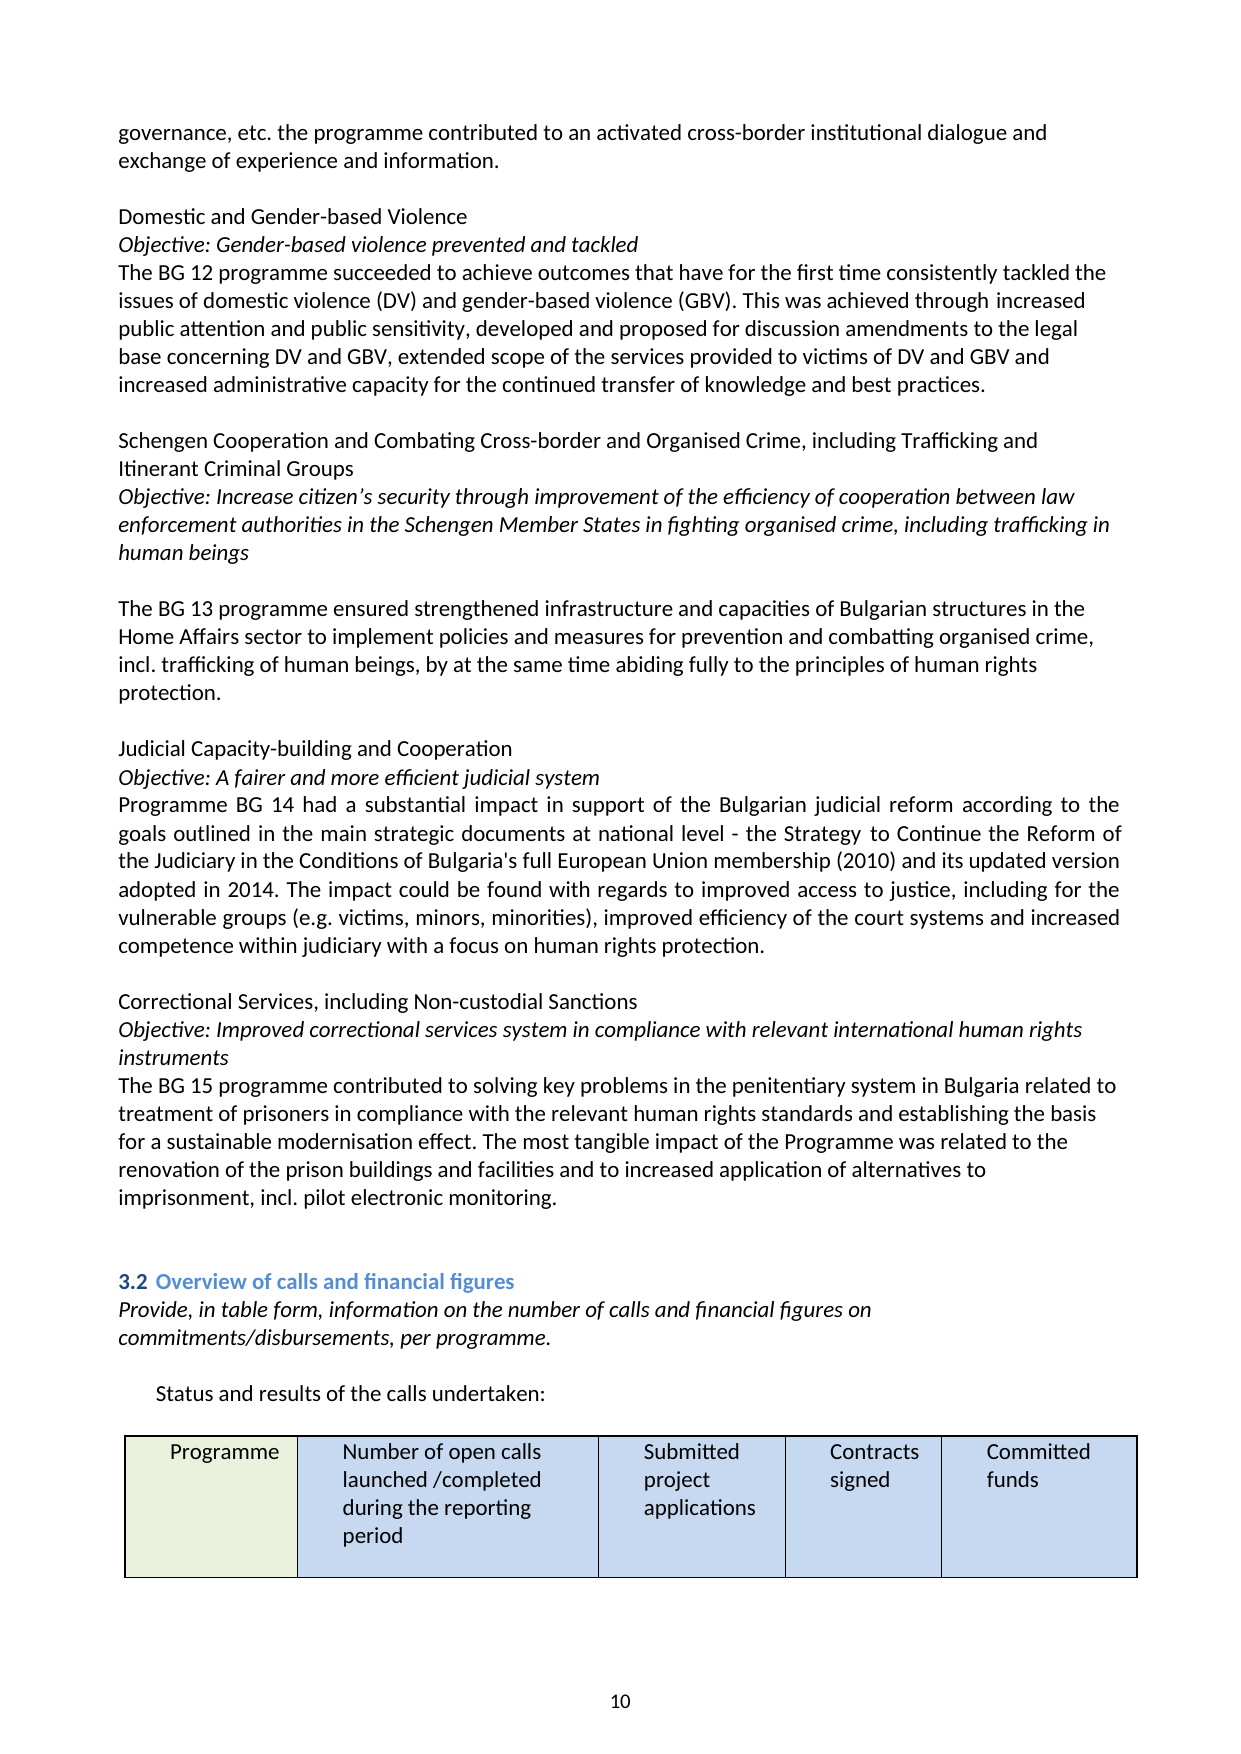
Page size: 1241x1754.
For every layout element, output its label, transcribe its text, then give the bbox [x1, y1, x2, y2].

table_header Contracts signed [786, 1437, 941, 1577]
table_header Number of open calls launched /completed during the reporting period [298, 1437, 598, 1577]
text Objective: Improved correctional services system in compliance with relevant international human rights instruments [118, 1015, 1122, 1071]
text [118, 118, 1122, 174]
list Overview of calls and financial figures [118, 1267, 1122, 1295]
table_header Programme [126, 1437, 297, 1577]
text The BG 15 programme contributed to solving key problems in the penitentiary system in Bulgaria related to treatment of prisoners in compliance with the relevant human rights standards and establishing the basis for a sustainable modernisation effect. The most tangible impact of the Programme was related to the renovation of the prison buildings and facilities and to increased application of alternatives to imprisonment, incl. pilot electronic monitoring. [118, 1071, 1122, 1211]
text Status and results of the calls undertaken: [156, 1379, 1122, 1407]
text Programme BG 14 had a substantial impact in support of the Bulgarian judicial reform according to the goals outlined in the main strategic documents at national level - the Strategy to Continue the Reform of the Judiciary in the Conditions of Bulgaria's full European Union membership (2010) and its updated version adopted in 2014. The impact could be found with regards to improved access to justice, including for the vulnerable groups (e.g. victims, minors, minorities), improved efficiency of the court systems and increased competence within judiciary with a focus on human rights protection. [118, 791, 1122, 959]
text Domestic and Gender-based Violence [118, 202, 1122, 230]
text The BG 13 programme ensured strengthened infrastructure and capacities of Bulgarian structures in the Home Affairs sector to implement policies and measures for prevention and combatting organised crime, incl. trafficking of human beings, by at the same time abiding fully to the principles of human rights protection. [118, 594, 1122, 707]
text Judicial Capacity-building and Cooperation [118, 734, 1122, 763]
text The BG 12 programme succeeded to achieve outcomes that have for the first time consistently tackled the issues of domestic violence (DV) and gender-based violence (GBV). This was achieved through increased public attention and public sensitivity, developed and proposed for discussion amendments to the legal base concerning DV and GBV, extended scope of the services provided to victims of DV and GBV and increased administrative capacity for the continued transfer of knowledge and best practices. [118, 258, 1122, 398]
text Objective: Increase citizen’s security through improvement of the efficiency of cooperation between law enforcement authorities in the Schengen Member States in fighting organised crime, including trafficking in human beings [118, 482, 1122, 566]
text Schengen Cooperation and Combating Cross-border and Organised Crime, including Trafficking and Itinerant Criminal Groups [118, 426, 1122, 482]
text Objective: A fairer and more efficient judicial system [118, 763, 1122, 791]
table_header Submitted project applications [599, 1437, 785, 1577]
table_header Committed funds [942, 1437, 1136, 1577]
text Correctional Services, including Non-custodial Sanctions [118, 987, 1122, 1015]
text Objective: Gender-based violence prevented and tackled [118, 230, 1122, 258]
text Provide, in table form, information on the number of calls and financial figures on commitments/disbursements, per programme. [118, 1295, 1122, 1351]
